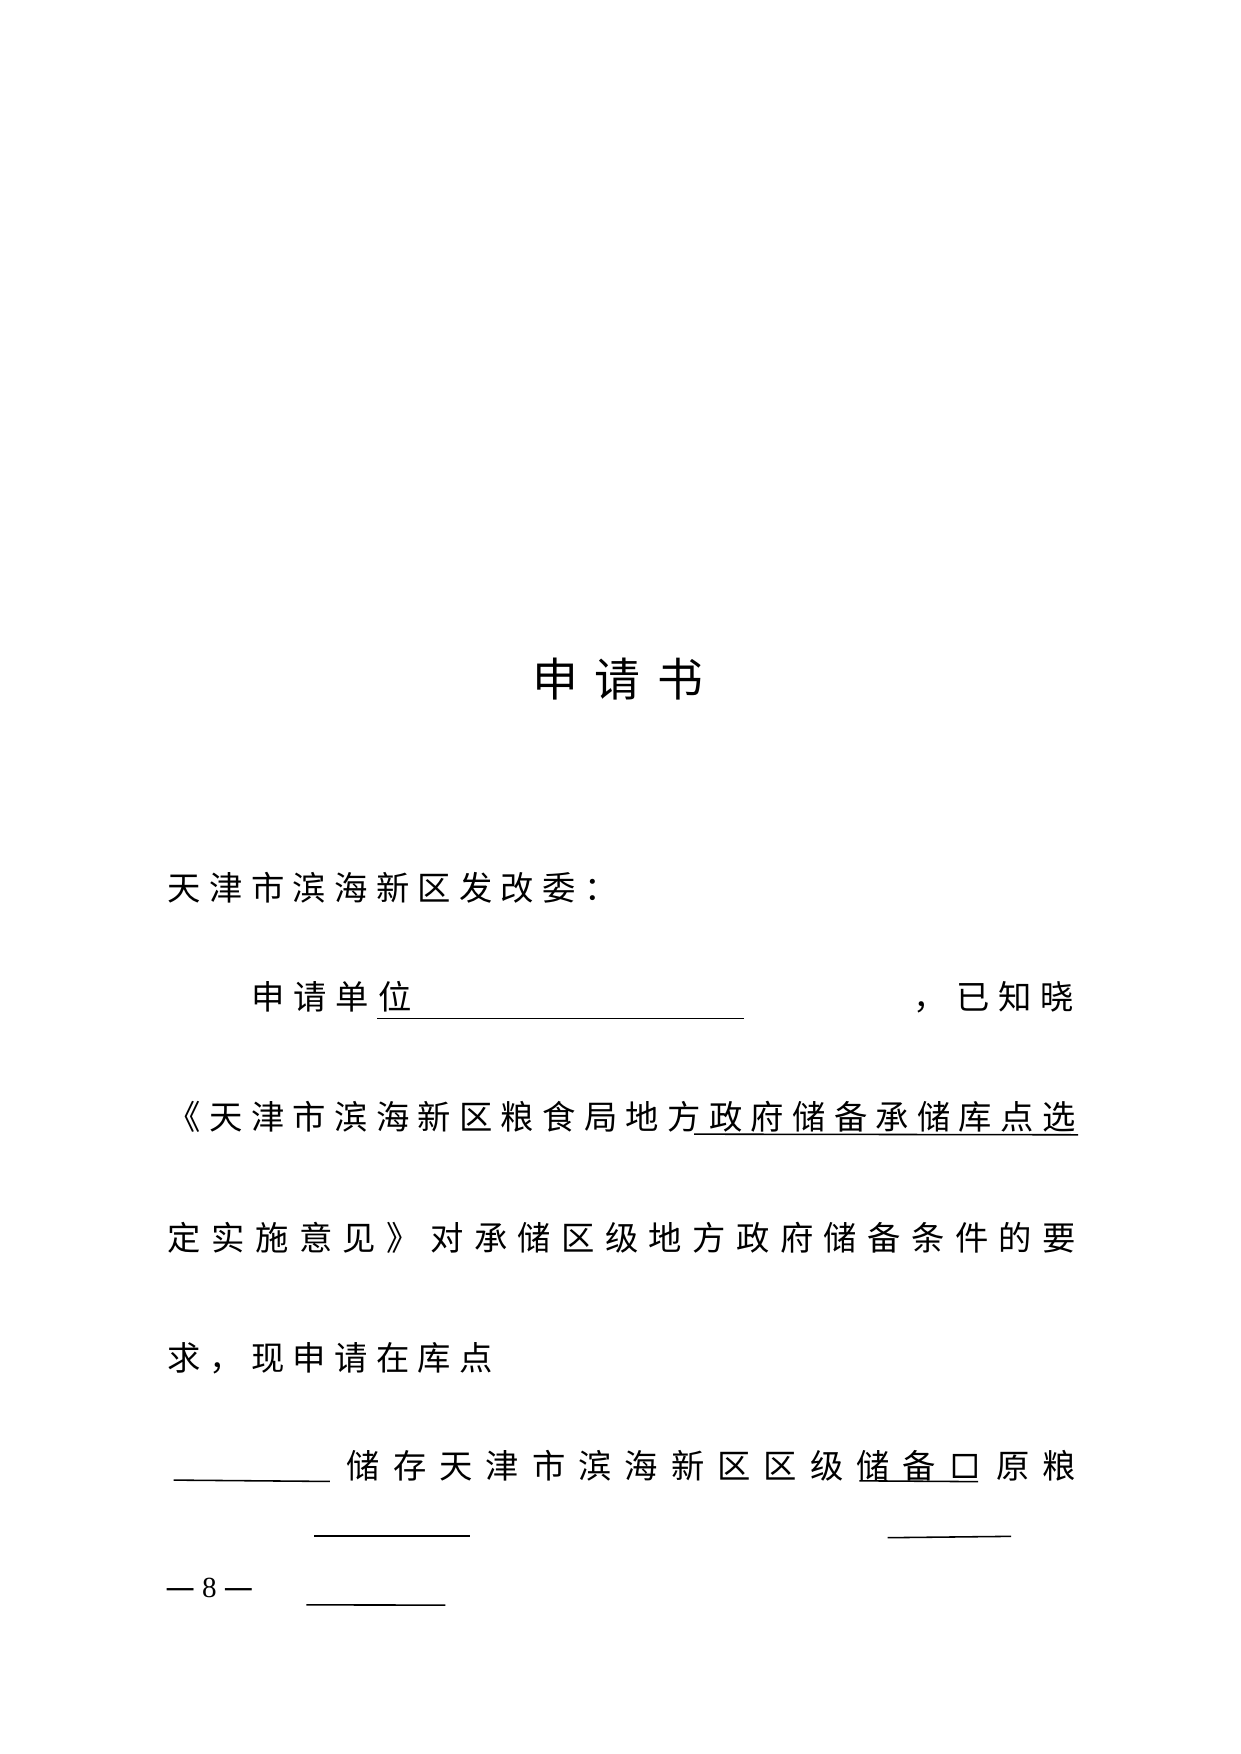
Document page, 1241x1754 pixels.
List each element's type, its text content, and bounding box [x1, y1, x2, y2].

text 申请单位 ，已知晓《天津市滨海新区粮食局地方政府储备承储库点选定实施意见》对承储区级地方政府储备条件的要求，现申请在库点 [168, 965, 1084, 1386]
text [168, 1434, 1084, 1494]
text 申请书 [168, 631, 1084, 721]
text 天津市滨海新区发改委： [168, 856, 1084, 916]
